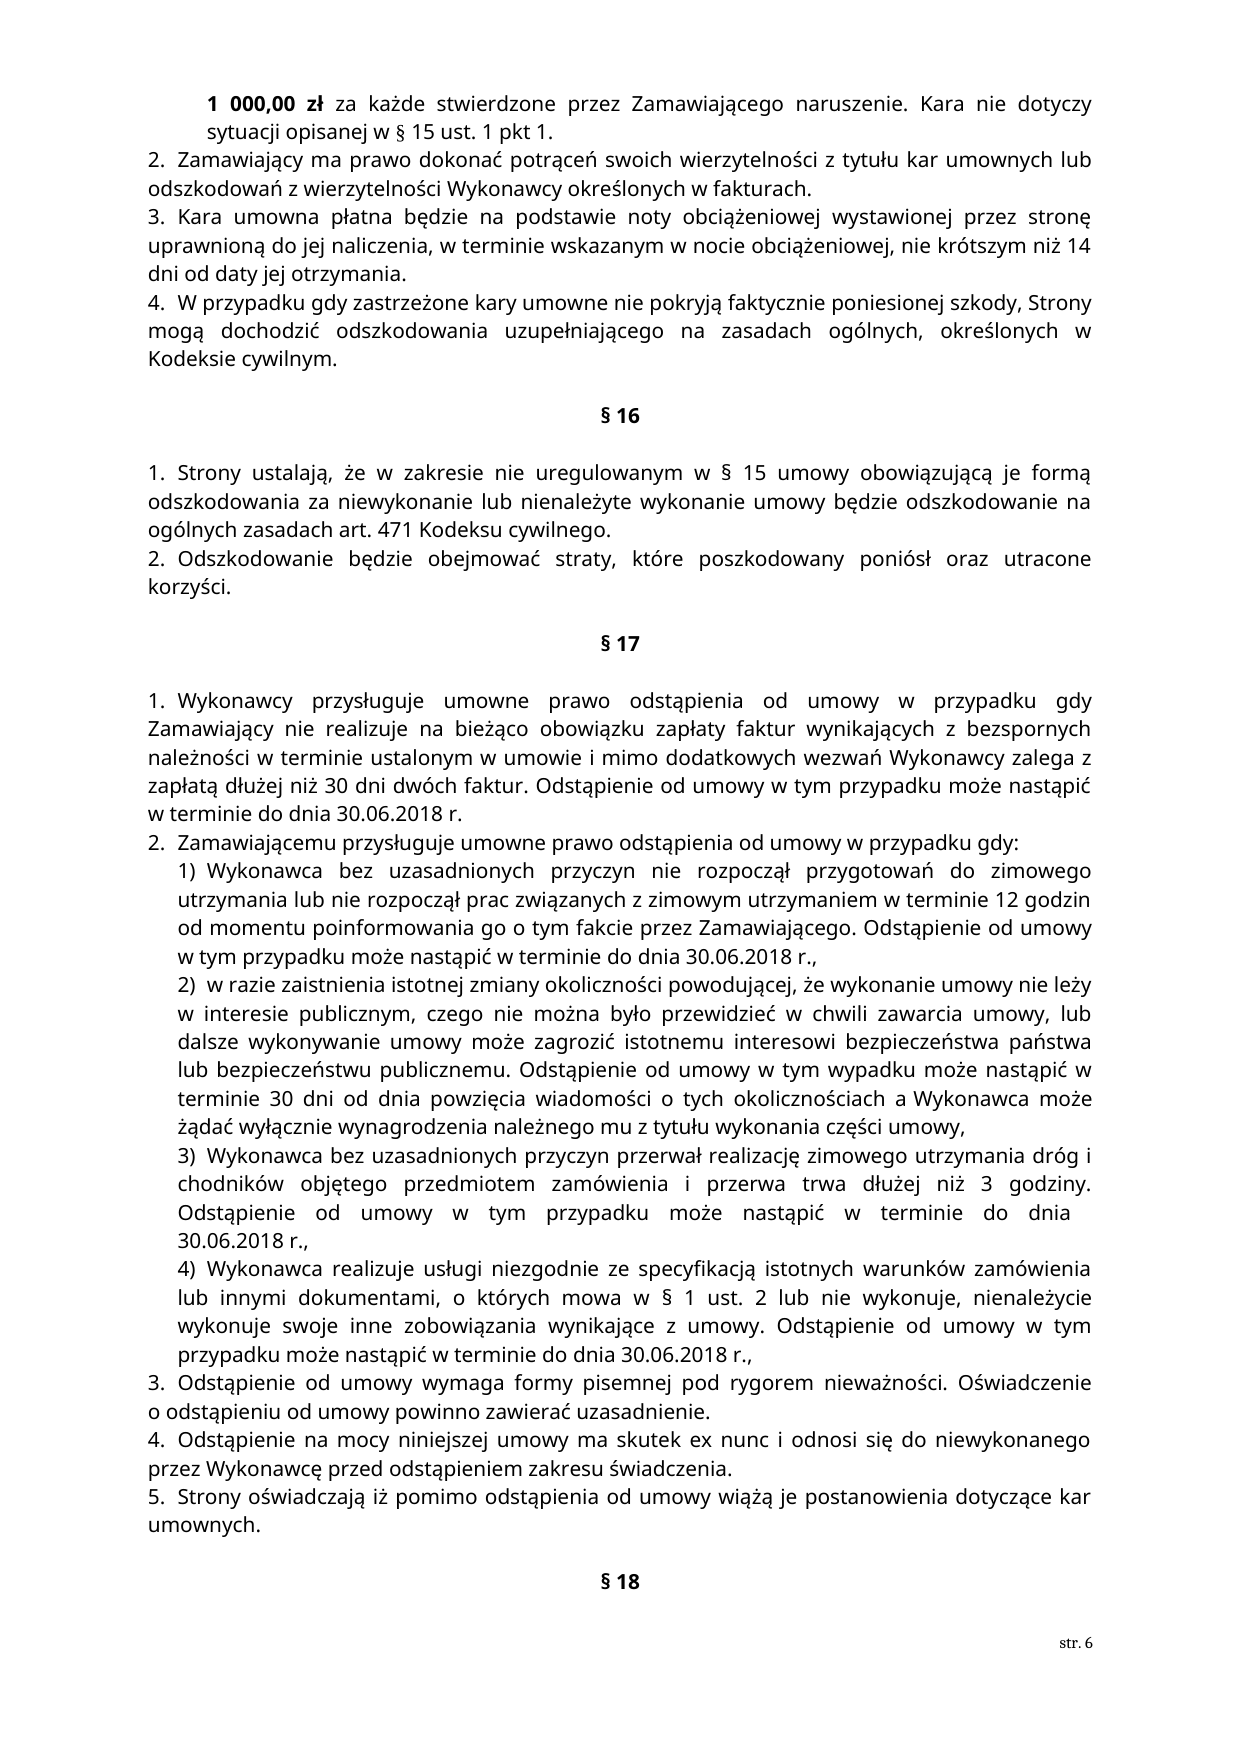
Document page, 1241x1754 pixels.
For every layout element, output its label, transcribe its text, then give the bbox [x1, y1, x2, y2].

list Zamawiający ma prawo dokonać potrąceń swoich wierzytelności z tytułu kar umownych lub odszkodowań z wierzytelności Wykonawcy określonych w fakturach. [148, 146, 1093, 202]
list Odstąpienie na mocy niniejszej umowy ma skutek ex nunc i odnosi się do niewykonanego przez Wykonawcę przed odstąpieniem zakresu świadczenia. [148, 1425, 1093, 1482]
list Strony oświadczają iż pomimo odstąpienia od umowy wiążą je postanowienia dotyczące kar umownych. [148, 1482, 1093, 1539]
text § 16 [148, 401, 1093, 430]
list Strony ustalają, że w zakresie nie uregulowanym w § 15 umowy obowiązującą je formą odszkodowania za niewykonanie lub nienależyte wykonanie umowy będzie odszkodowanie na ogólnych zasadach art. 471 Kodeksu cywilnego. [148, 458, 1093, 544]
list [177, 89, 1093, 146]
list Wykonawca realizuje usługi niezgodnie ze specyfikacją istotnych warunków zamówienia lub innymi dokumentami, o których mowa w § 1 ust. 2 lub nie wykonuje, nienależycie wykonuje swoje inne zobowiązania wynikające z umowy. Odstąpienie od umowy w tym przypadku może nastąpić w terminie do dnia 30.06.2018 r., [177, 1254, 1093, 1368]
list Odstąpienie od umowy wymaga formy pisemnej pod rygorem nieważności. Oświadczenie o odstąpieniu od umowy powinno zawierać uzasadnienie. [148, 1368, 1093, 1425]
list Kara umowna płatna będzie na podstawie noty obciążeniowej wystawionej przez stronę uprawnioną do jej naliczenia, w terminie wskazanym w nocie obciążeniowej, nie krótszym niż 14 dni od daty jej otrzymania. [148, 202, 1093, 288]
list Wykonawca bez uzasadnionych przyczyn nie rozpoczął przygotowań do zimowego utrzymania lub nie rozpoczął prac związanych z zimowym utrzymaniem w terminie 12 godzin od momentu poinformowania go o tym fakcie przez Zamawiającego. Odstąpienie od umowy w tym przypadku może nastąpić w terminie do dnia 30.06.2018 r., [177, 856, 1093, 970]
list W przypadku gdy zastrzeżone kary umowne nie pokryją faktycznie poniesionej szkody, Strony mogą dochodzić odszkodowania uzupełniającego na zasadach ogólnych, określonych w Kodeksie cywilnym. [148, 288, 1093, 373]
list Wykonawcy przysługuje umowne prawo odstąpienia od umowy w przypadku gdy Zamawiający nie realizuje na bieżąco obowiązku zapłaty faktur wynikających z bezspornych należności w terminie ustalonym w umowie i mimo dodatkowych wezwań Wykonawcy zalega z zapłatą dłużej niż 30 dni dwóch faktur. Odstąpienie od umowy w tym przypadku może nastąpić w terminie do dnia 30.06.2018 r. [148, 686, 1093, 828]
list w razie zaistnienia istotnej zmiany okoliczności powodującej, że wykonanie umowy nie leży w interesie publicznym, czego nie można było przewidzieć w chwili zawarcia umowy, lub dalsze wykonywanie umowy może zagrozić istotnemu interesowi bezpieczeństwa państwa lub bezpieczeństwu publicznemu. Odstąpienie od umowy w tym wypadku może nastąpić w terminie 30 dni od dnia powzięcia wiadomości o tych okolicznościach a Wykonawca może żądać wyłącznie wynagrodzenia należnego mu z tytułu wykonania części umowy, [177, 970, 1093, 1141]
list Zamawiającemu przysługuje umowne prawo odstąpienia od umowy w przypadku gdy: [148, 828, 1093, 856]
list Odszkodowanie będzie obejmować straty, które poszkodowany poniósł oraz utracone korzyści. [148, 544, 1093, 601]
text § 18 [148, 1567, 1093, 1596]
list Wykonawca bez uzasadnionych przyczyn przerwał realizację zimowego utrzymania dróg i chodników objętego przedmiotem zamówienia i przerwa trwa dłużej niż 3 godziny. Odstąpienie od umowy w tym przypadku może nastąpić w terminie do dnia 30.06.2018 r., [177, 1141, 1093, 1254]
text § 17 [148, 629, 1093, 657]
